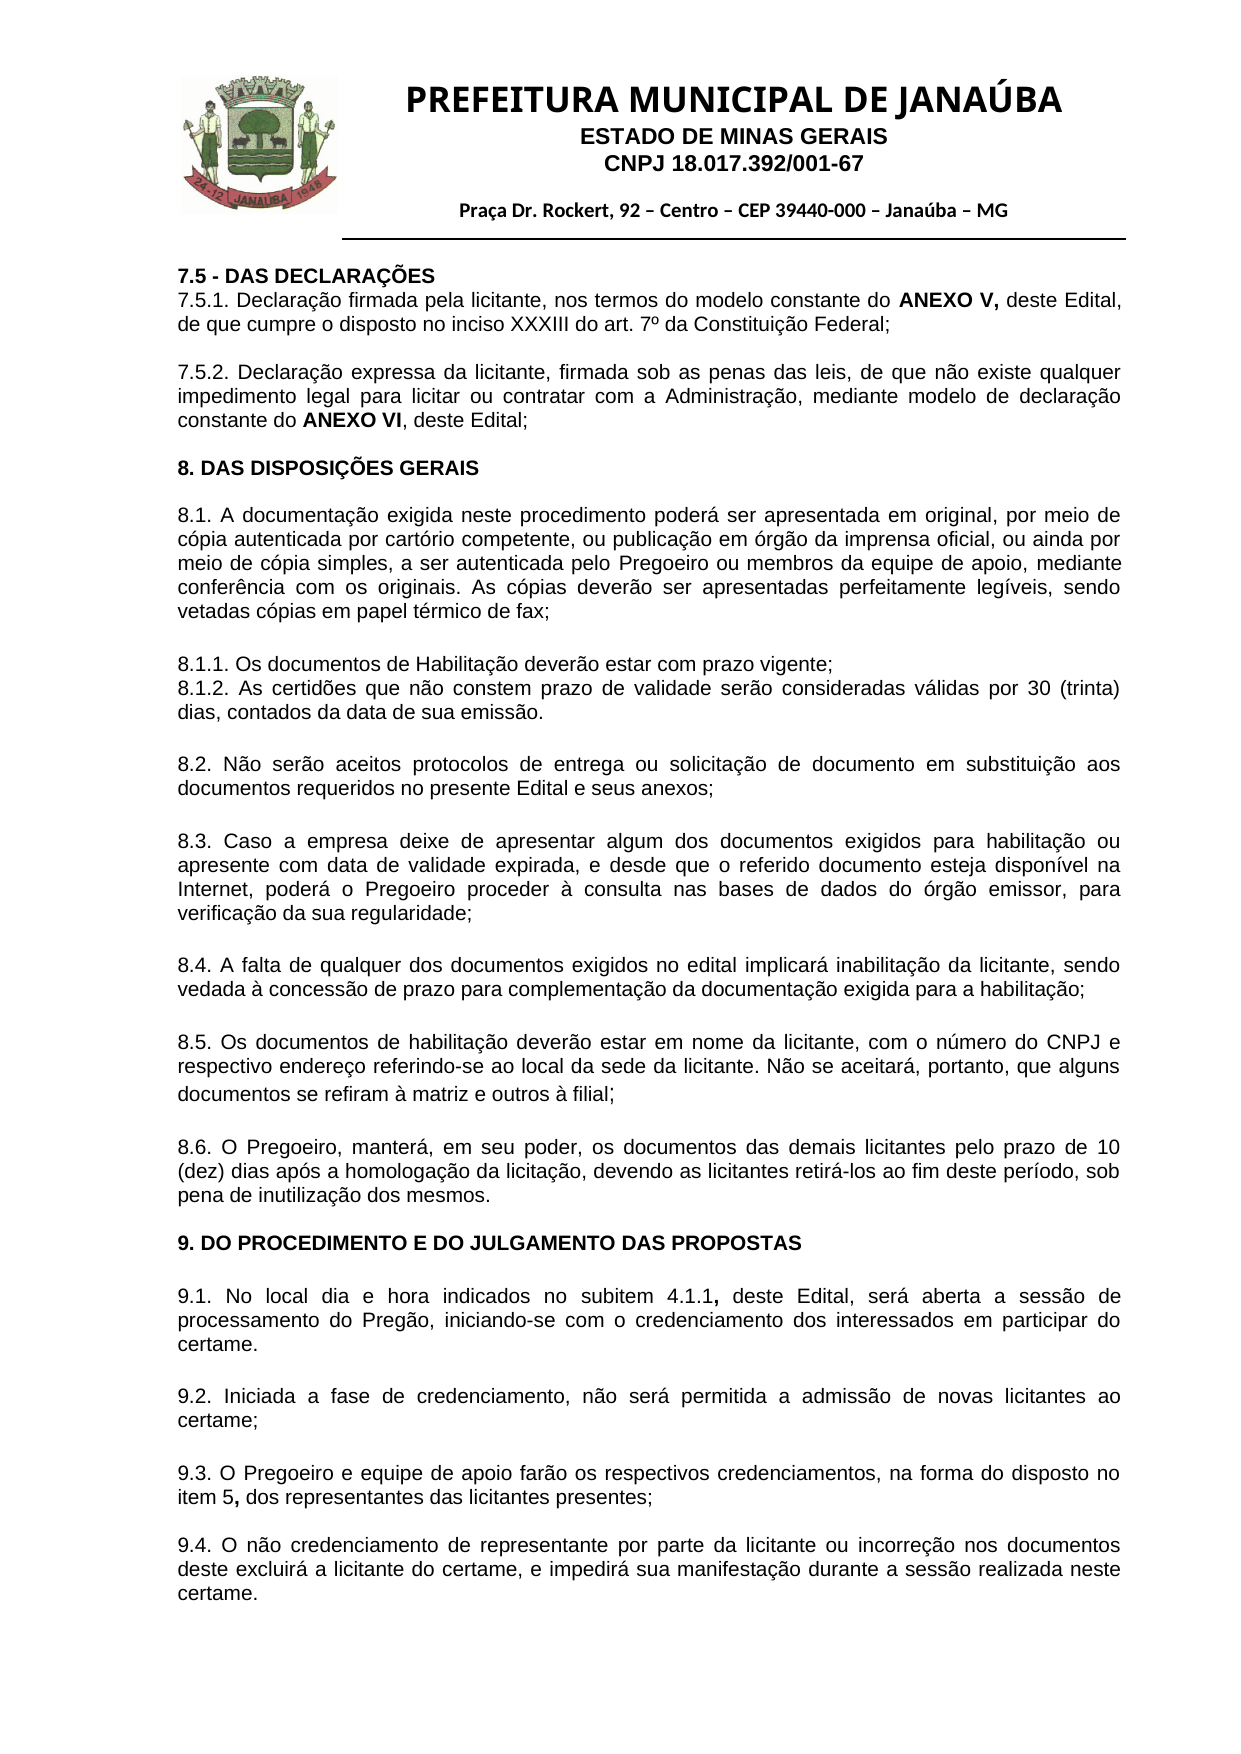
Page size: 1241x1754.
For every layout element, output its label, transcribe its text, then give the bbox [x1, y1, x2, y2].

text 8.4. A falta de qualquer dos documentos exigidos no edital implicará inabilitação da licitante, sendo vedada à concessão de prazo para complementação da documentação exigida para a habilitação; [177, 953, 1122, 1001]
text 8.6. O Pregoeiro, manterá, em seu poder, os documentos das demais licitantes pelo prazo de 10 (dez) dias após a homologação da licitação, devendo as licitantes retirá-los ao fim deste período, sob pena de inutilização dos mesmos. [177, 1135, 1122, 1207]
picture [180, 75, 339, 214]
text 8.1.1. Os documentos de Habilitação deverão estar com prazo vigente; [177, 652, 1122, 676]
text 8.2. Não serão aceitos protocolos de entrega ou solicitação de documento em substituição aos documentos requeridos no presente Edital e seus anexos; [177, 752, 1122, 800]
text 8.1. A documentação exigida neste procedimento poderá ser apresentada em original, por meio de cópia autenticada por cartório competente, ou publicação em órgão da imprensa oficial, ou ainda por meio de cópia simples, a ser autenticada pelo Pregoeiro ou membros da equipe de apoio, mediante conferência com os originais. As cópias deverão ser apresentadas perfeitamente legíveis, sendo vetadas cópias em papel térmico de fax; [177, 503, 1122, 623]
text 9. DO PROCEDIMENTO E DO JULGAMENTO DAS PROPOSTAS [177, 1231, 1122, 1255]
text 9.3. O Pregoeiro e equipe de apoio farão os respectivos credenciamentos, na forma do disposto no item 5, dos representantes das licitantes presentes; [177, 1461, 1122, 1508]
text 8.5. Os documentos de habilitação deverão estar em nome da licitante, com o número do CNPJ e respectivo endereço referindo-se ao local da sede da licitante. Não se aceitará, portanto, que alguns documentos se refiram à matriz e outros à filial; [177, 1030, 1122, 1106]
text 8.3. Caso a empresa deixe de apresentar algum dos documentos exigidos para habilitação ou apresente com data de validade expirada, e desde que o referido documento esteja disponível na Internet, poderá o Pregoeiro proceder à consulta nas bases de dados do órgão emissor, para verificação da sua regularidade; [177, 829, 1122, 924]
text 7.5.1. Declaração firmada pela licitante, nos termos do modelo constante do ANEXO V, deste Edital, de que cumpre o disposto no inciso XXXIII do art. 7º da Constituição Federal; [177, 288, 1122, 336]
text 8.1.2. As certidões que não constem prazo de validade serão consideradas válidas por 30 (trinta) dias, contados da data de sua emissão. [177, 676, 1122, 723]
text 7.5 - DAS DECLARAÇÕES [177, 264, 1122, 288]
text 9.2. Iniciada a fase de credenciamento, não será permitida a admissão de novas licitantes ao certame; [177, 1384, 1122, 1432]
text 7.5.2. Declaração expressa da licitante, firmada sob as penas das leis, de que não existe qualquer impedimento legal para licitar ou contratar com a Administração, mediante modelo de declaração constante do ANEXO VI, deste Edital; [177, 359, 1122, 431]
text 9.4. O não credenciamento de representante por parte da licitante ou incorreção nos documentos deste excluirá a licitante do certame, e impedirá sua manifestação durante a sessão realizada neste certame. [177, 1532, 1122, 1604]
text 8. DAS DISPOSIÇÕES GERAIS [177, 455, 1122, 479]
text 9.1. No local dia e hora indicados no subitem 4.1.1, deste Edital, será aberta a sessão de processamento do Pregão, iniciando-se com o credenciamento dos interessados em participar do certame. [177, 1283, 1122, 1355]
